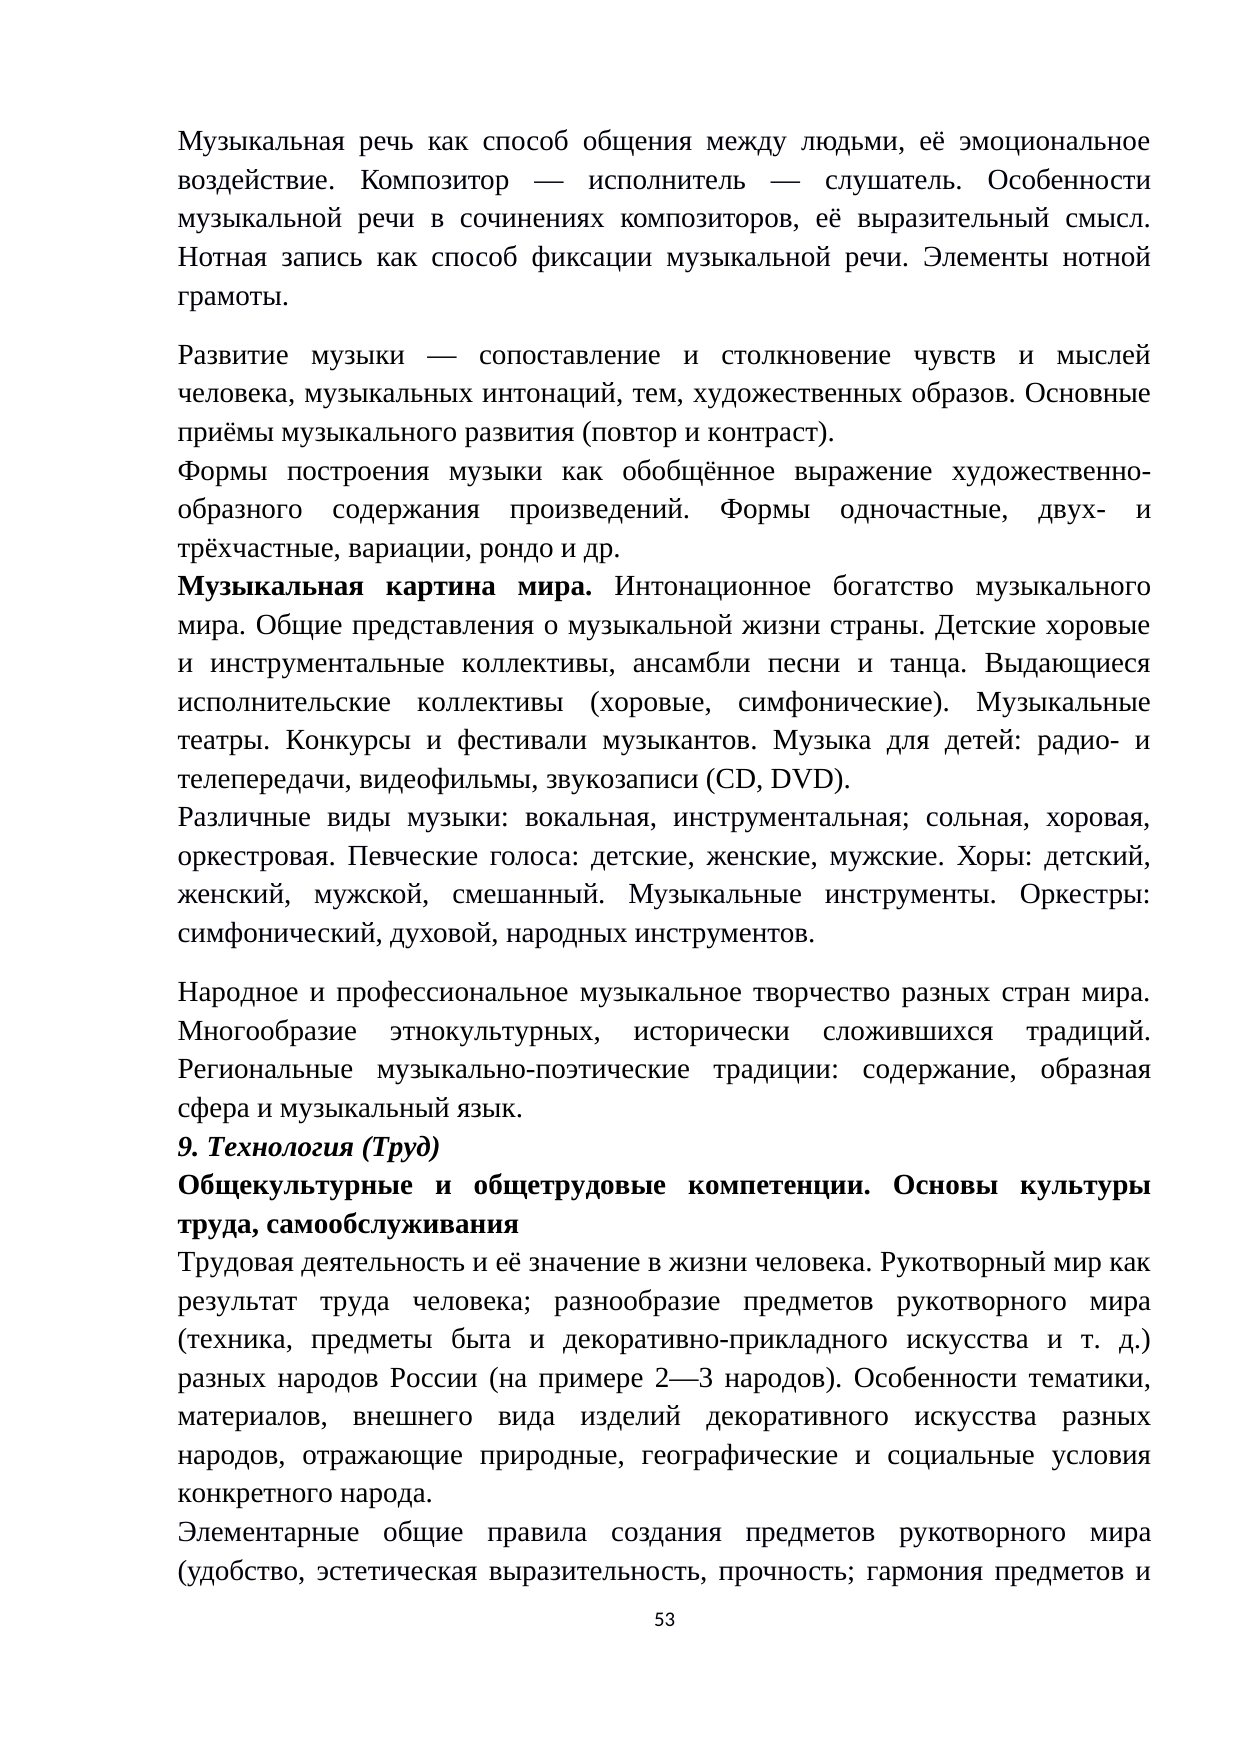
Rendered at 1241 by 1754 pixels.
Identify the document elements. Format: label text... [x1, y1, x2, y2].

text Различные виды музыки: вокальная, инструментальная; сольная, хоровая, оркестровая. Певческие голоса: детские, женские, мужские. Хоры: детский, женский, мужской, смешанный. Музыкальные инструменты. Оркестры: симфонический, духовой, народных инструментов. [177, 799, 1152, 949]
text Музыкальная картина мира. Интонационное богатство музыкального мира. Общие представления о музыкальной жизни страны. Детские хоровые и инструментальные коллективы, ансамбли песни и танца. Выдающиеся исполнительские коллективы (хоровые, симфонические). Музыкальные театры. Конкурсы и фестивали музыкантов. Музыка для детей: радио- и телепередачи, видеофильмы, звукозаписи (CD, DVD). [177, 568, 1152, 794]
text 9. Технология (Труд) [177, 1129, 1152, 1162]
text Трудовая деятельность и её значение в жизни человека. Рукотворный мир как результат труда человека; разнообразие предметов рукотворного мира (техника, предметы быта и декоративно-прикладного искусства и т. д.) разных народов России (на примере 2—3 народов). Особенности тематики, материалов, внешнего вида изделий декоративного искусства разных народов, отражающие природные, географические и социальные условия конкретного народа. [177, 1244, 1152, 1509]
text Музыкальная речь как способ общения между людьми, её эмоциональное воздействие. Композитор — исполнитель — слушатель. Особенности музыкальной речи в сочинениях композиторов, её выразительный смысл. Нотная запись как способ фиксации музыкальной речи. Элементы нотной грамоты. [177, 123, 1152, 311]
text Развитие музыки — сопоставление и столкновение чувств и мыслей человека, музыкальных интонаций, тем, художественных образов. Основные приёмы музыкального развития (повтор и контраст). [177, 337, 1152, 448]
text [177, 1514, 1152, 1586]
text Общекультурные и общетрудовые компетенции. Основы культуры труда, самообслуживания [177, 1167, 1152, 1239]
text Народное и профессиональное музыкальное творчество разных стран мира. Многообразие этнокультурных, исторически сложившихся традиций. Региональные музыкально-поэтические традиции: содержание, образная сфера и музыкальный язык. [177, 974, 1152, 1124]
text Формы построения музыки как обобщённое выражение художественно-образного содержания произведений. Формы одночастные, двух- и трёхчастные, вариации, рондо и др. [177, 453, 1152, 563]
